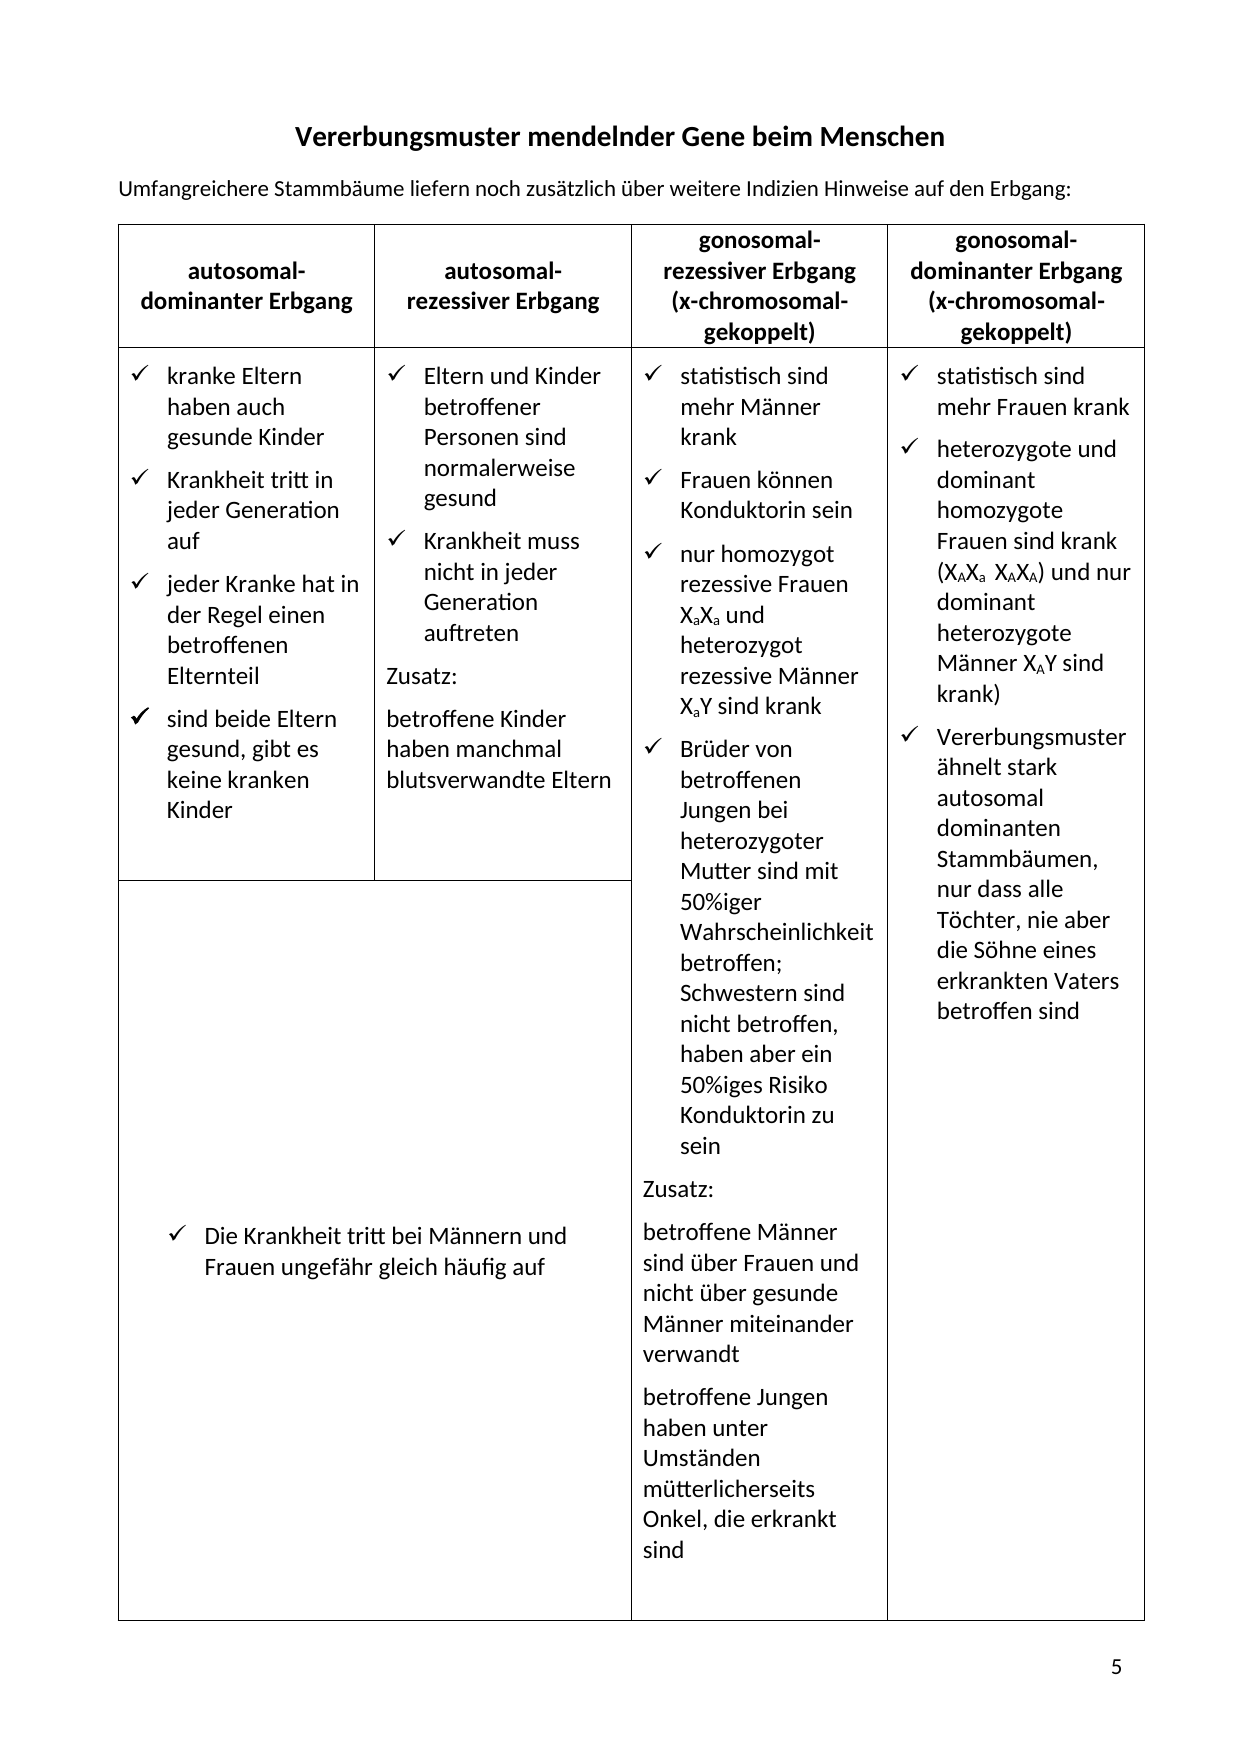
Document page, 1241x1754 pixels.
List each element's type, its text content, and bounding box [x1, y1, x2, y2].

text Vererbungsmuster mendelnder Gene beim Menschen [118, 118, 1122, 154]
table_header gonosomal- rezessiver Erbgang (x-chromosomal-gekoppelt) [632, 225, 887, 347]
table_cell statistisch sind mehr Frauen krank heterozygote und dominant homozygote Frauen sind krank (XAXa XAXA) und nur dominant heterozygote Männer XAY sind krank) Vererbungsmuster ähnelt stark autosomal dominanten Stammbäumen, nur dass alle Töchter, nie aber die Söhne eines erkrankten Vaters betroffen sind [888, 348, 1144, 1620]
table_cell statistisch sind mehr Männer krank Frauen können Konduktorin sein nur homozygot rezessive Frauen XaXa und heterozygot rezessive Männer XaY sind krank Brüder von betroffenen Jungen bei heterozygoter Mutter sind mit 50%iger Wahrscheinlichkeit betroffen; Schwestern sind nicht betroffen, haben aber ein 50%iges Risiko Konduktorin zu sein Zusatz: betroffene Männer sind über Frauen und nicht über gesunde Männer miteinander verwandt betroffene Jungen haben unter Umständen mütterlicherseits Onkel, die erkrankt sind [632, 348, 887, 1620]
table_cell kranke Eltern haben auch gesunde Kinder Krankheit tritt in jeder Generation auf jeder Kranke hat in der Regel einen betroffenen Elternteil sind beide Eltern gesund, gibt es keine kranken Kinder [119, 348, 374, 880]
table_cell Eltern und Kinder betroffener Personen sind normalerweise gesund Krankheit muss nicht in jeder Generation auftreten Zusatz: betroffene Kinder haben manchmal blutsverwandte Eltern [375, 348, 631, 880]
text Umfangreichere Stammbäume liefern noch zusätzlich über weitere Indizien Hinweise auf den Erbgang: [118, 174, 1122, 203]
table_header autosomal- rezessiver Erbgang [375, 225, 631, 347]
table_cell Die Krankheit tritt bei Männern und Frauen ungefähr gleich häufig auf [119, 881, 631, 1620]
table_header gonosomal-dominanter Erbgang (x-chromosomal-gekoppelt) [888, 225, 1144, 347]
table_header autosomal-dominanter Erbgang [119, 225, 374, 347]
